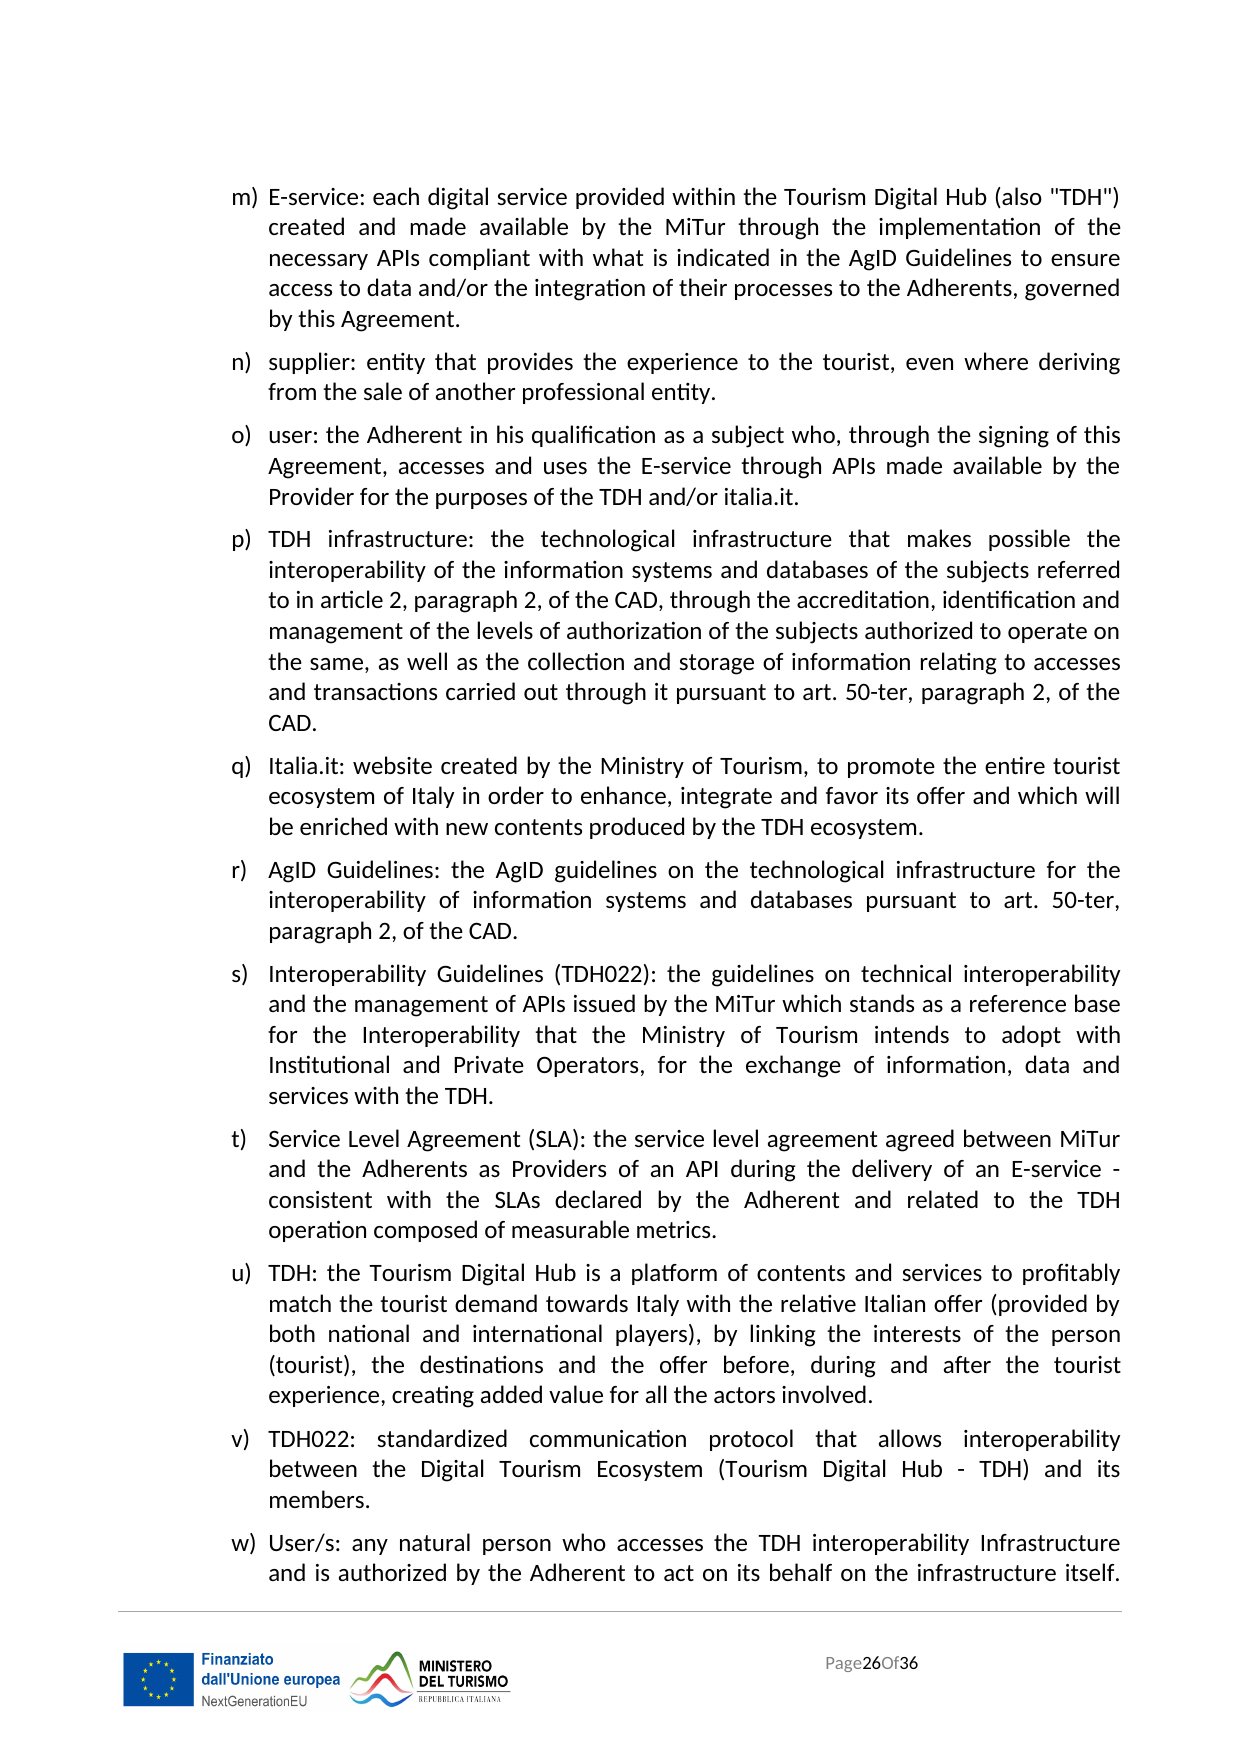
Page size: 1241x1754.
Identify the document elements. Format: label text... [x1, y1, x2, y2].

list E-service: each digital service provided within the Tourism Digital Hub (also "TDH") created and made available by the MiTur through the implementation of the necessary APIs compliant with what is indicated in the AgID Guidelines to ensure access to data and/or the integration of their processes to the Adherents, governed by this Agreement. [231, 181, 1122, 333]
picture [118, 1617, 532, 1740]
list user: the Adherent in his qualification as a subject who, through the signing of this Agreement, accesses and uses the E-service through APIs made available by the Provider for the purposes of the TDH and/or italia.it. [231, 419, 1122, 511]
list TDH022: standardized communication protocol that allows interoperability between the Digital Tourism Ecosystem (Tourism Digital Hub - TDH) and its members. [231, 1423, 1122, 1514]
list TDH infrastructure: the technological infrastructure that makes possible the interoperability of the information systems and databases of the subjects referred to in article 2, paragraph 2, of the CAD, through the accreditation, identification and management of the levels of authorization of the subjects authorized to operate on the same, as well as the collection and storage of information relating to accesses and transactions carried out through it pursuant to art. 50-ter, paragraph 2, of the CAD. [231, 524, 1122, 737]
list Italia.it: website created by the Ministry of Tourism, to promote the entire tourist ecosystem of Italy in order to enhance, integrate and favor its offer and which will be enriched with new contents produced by the TDH ecosystem. [231, 750, 1122, 841]
list Service Level Agreement (SLA): the service level agreement agreed between MiTur and the Adherents as Providers of an API during the delivery of an E-service - consistent with the SLAs declared by the Adherent and related to the TDH operation composed of measurable metrics. [231, 1123, 1122, 1245]
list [231, 1527, 1122, 1588]
list supplier: entity that provides the experience to the tourist, even where deriving from the sale of another professional entity. [231, 346, 1122, 407]
list Interoperability Guidelines (TDH022): the guidelines on technical interoperability and the management of APIs issued by the MiTur which stands as a reference base for the Interoperability that the Ministry of Tourism intends to adopt with Institutional and Private Operators, for the exchange of information, data and services with the TDH. [231, 958, 1122, 1111]
list AgID Guidelines: the AgID guidelines on the technological infrastructure for the interoperability of information systems and databases pursuant to art. 50-ter, paragraph 2, of the CAD. [231, 854, 1122, 945]
list TDH: the Tourism Digital Hub is a platform of contents and services to profitably match the tourist demand towards Italy with the relative Italian offer (provided by both national and international players), by linking the interests of the person (tourist), the destinations and the offer before, during and after the tourist experience, creating added value for all the actors involved. [231, 1258, 1122, 1410]
